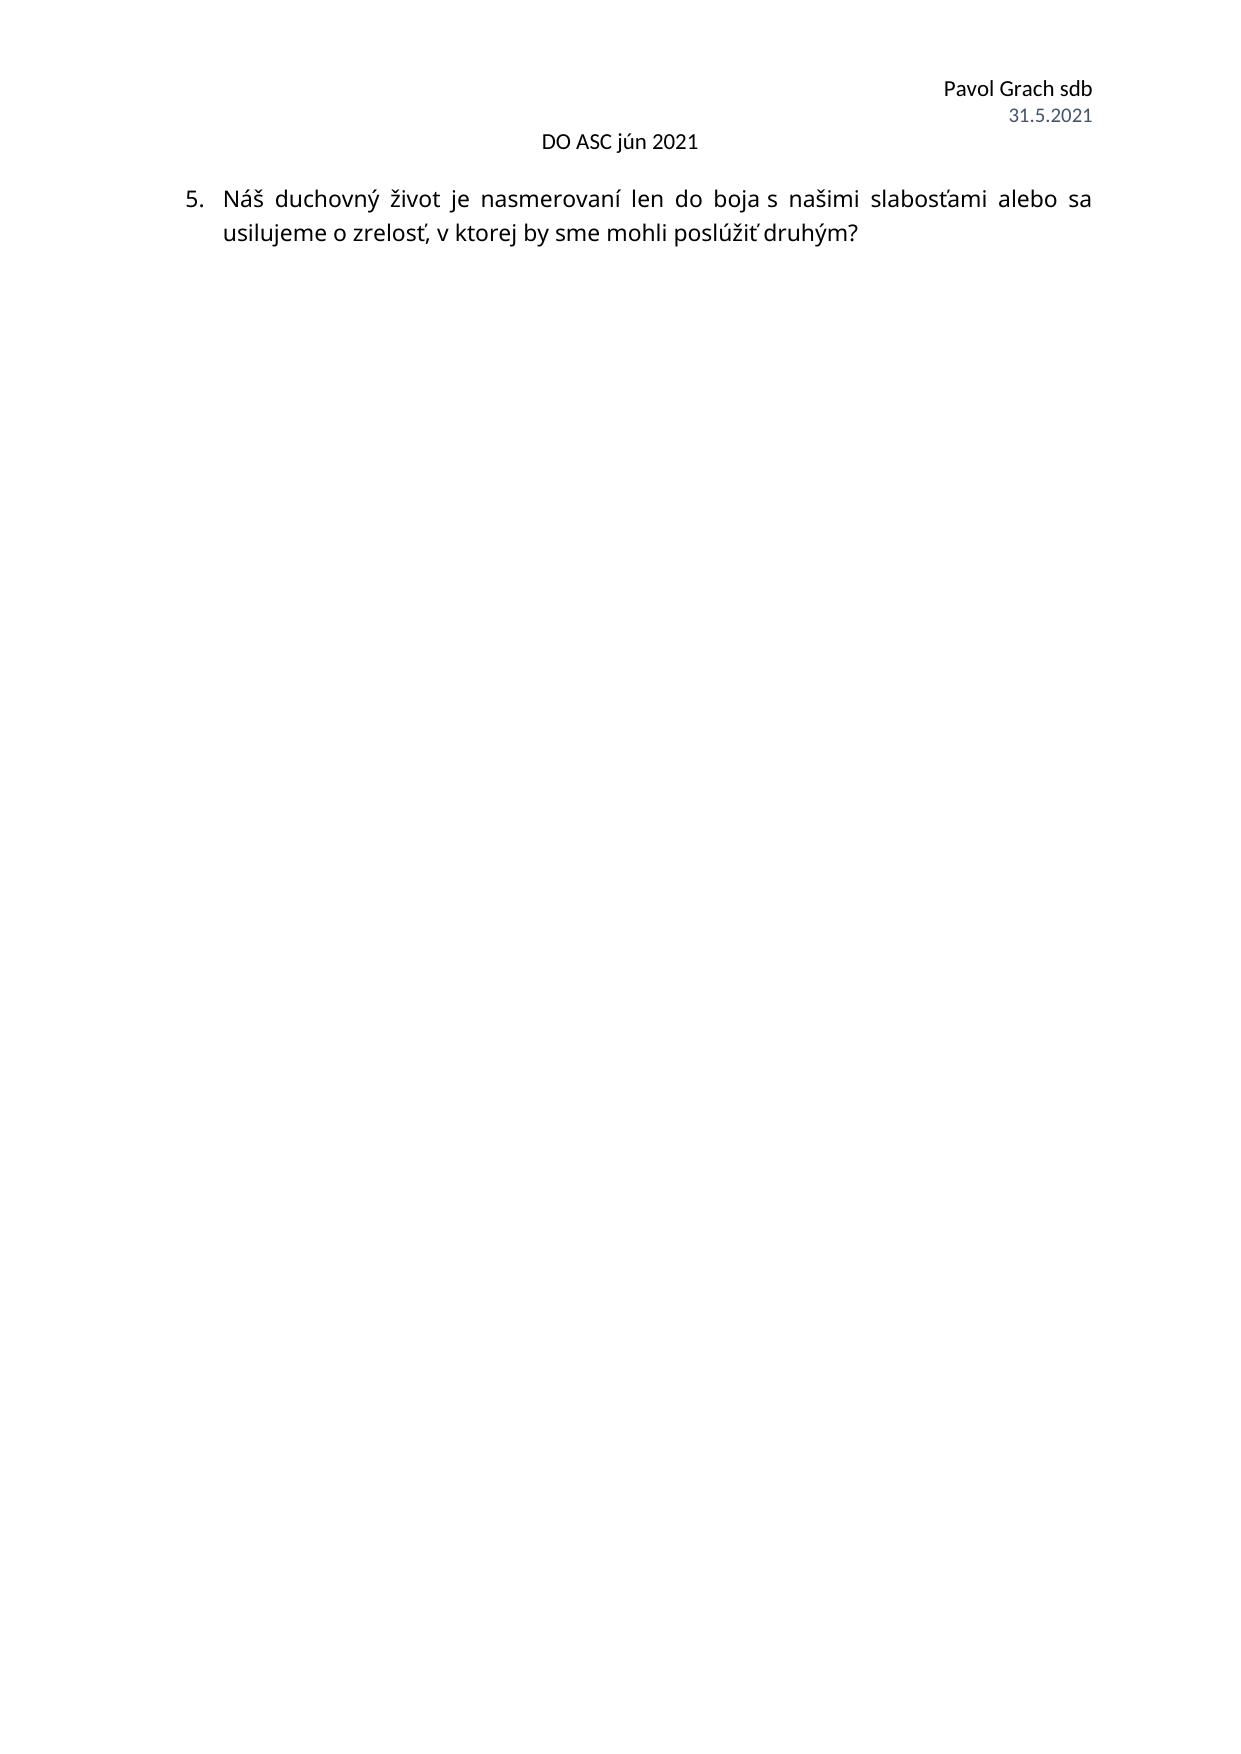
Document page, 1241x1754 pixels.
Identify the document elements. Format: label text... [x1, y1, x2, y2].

list Náš duchovný život je nasmerovaní len do boja s našimi slabosťami alebo sa usilujeme o zrelosť, v ktorej by sme mohli poslúžiť druhým? [185, 183, 1093, 248]
